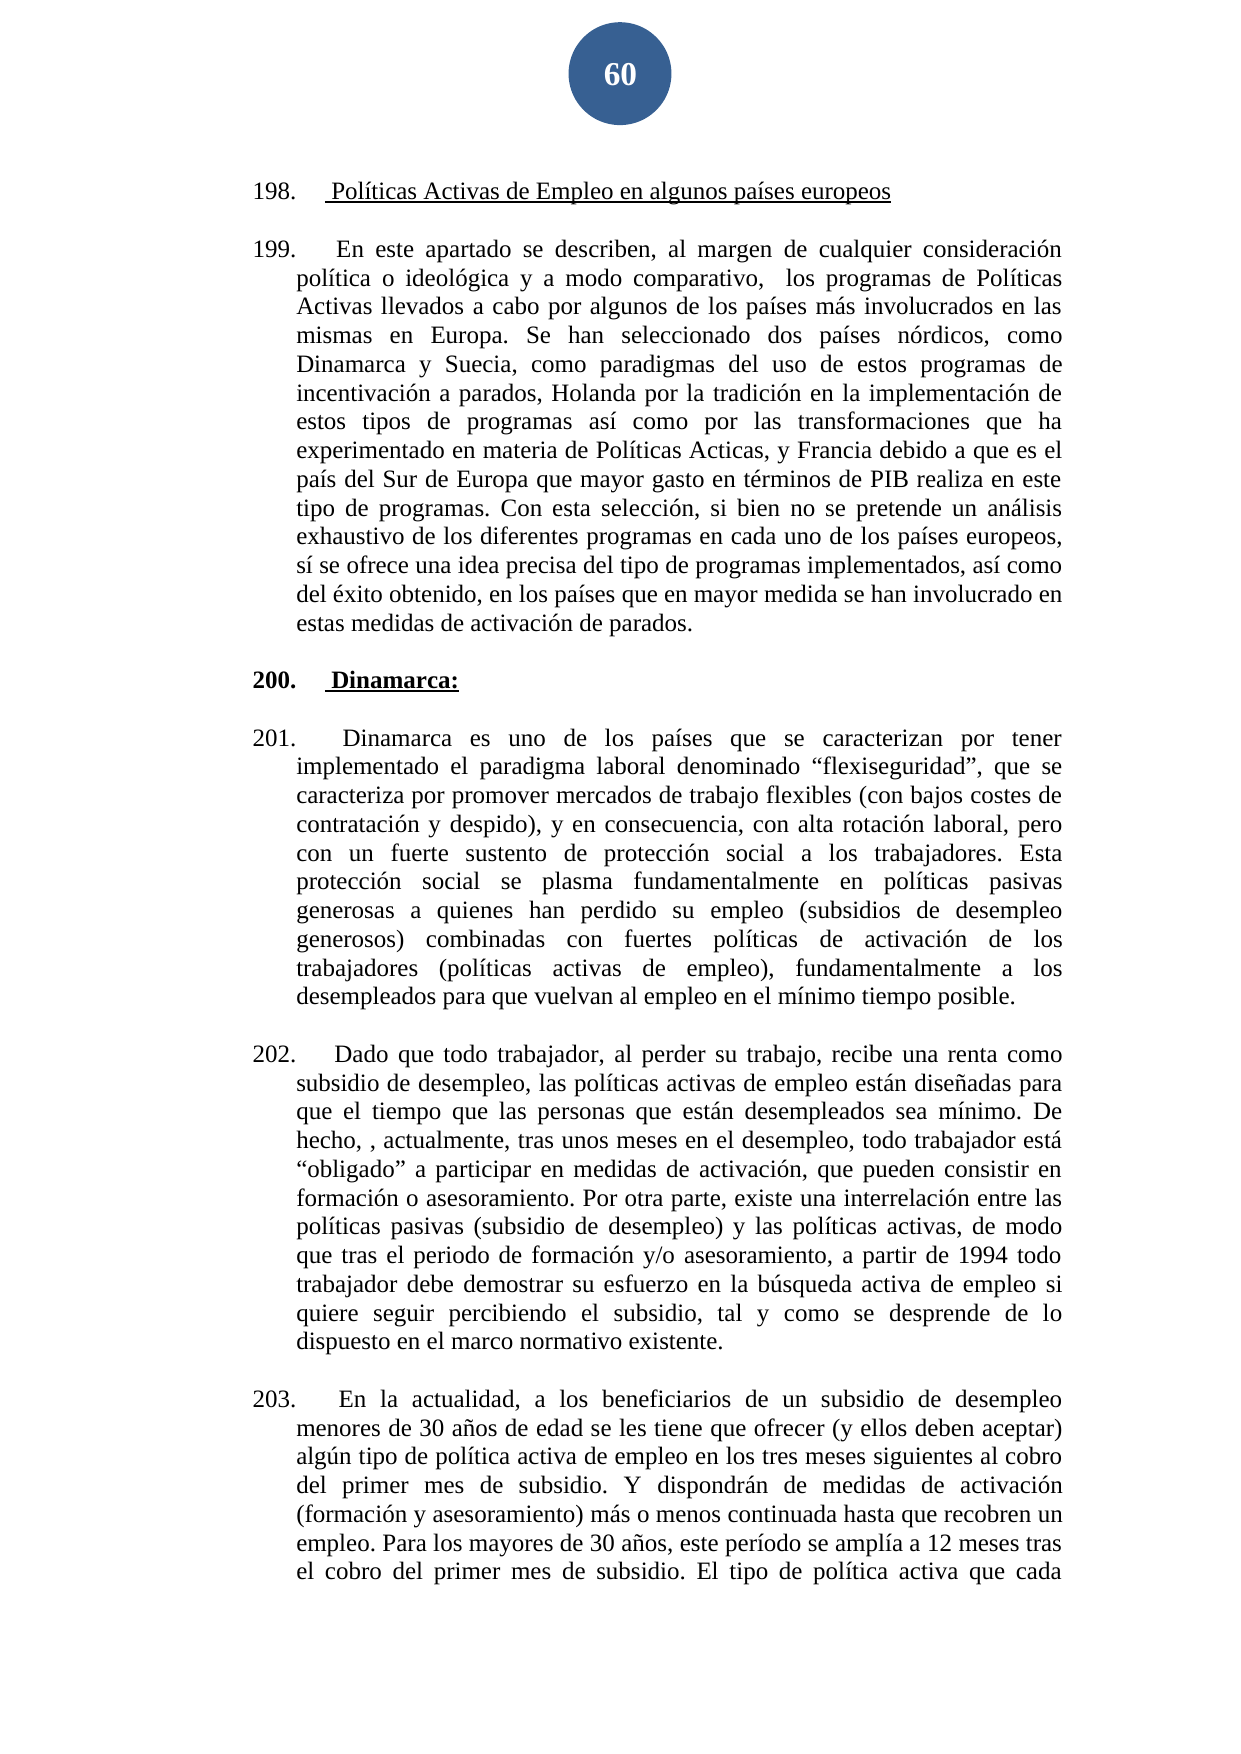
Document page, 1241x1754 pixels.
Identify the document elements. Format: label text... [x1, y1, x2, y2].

list Dado que todo trabajador, al perder su trabajo, recibe una renta como subsidio de desempleo, las políticas activas de empleo están diseñadas para que el tiempo que las personas que están desempleados sea mínimo. De hecho, , actualmente, tras unos meses en el desempleo, todo trabajador está “obligado” a participar en medidas de activación, que pueden consistir en formación o asesoramiento. Por otra parte, existe una interrelación entre las políticas pasivas (subsidio de desempleo) y las políticas activas, de modo que tras el periodo de formación y/o asesoramiento, a partir de 1994 todo trabajador debe demostrar su esfuerzo en la búsqueda activa de empleo si quiere seguir percibiendo el subsidio, tal y como se desprende de lo dispuesto en el marco normativo existente. [252, 1039, 1063, 1355]
list Dinamarca: [252, 665, 1063, 694]
list Dinamarca es uno de los países que se caracterizan por tener implementado el paradigma laboral denominado “flexiseguridad”, que se caracteriza por promover mercados de trabajo flexibles (con bajos costes de contratación y despido), y en consecuencia, con alta rotación laboral, pero con un fuerte sustento de protección social a los trabajadores. Esta protección social se plasma fundamentalmente en políticas pasivas generosas a quienes han perdido su empleo (subsidios de desempleo generosos) combinadas con fuertes políticas de activación de los trabajadores (políticas activas de empleo), fundamentalmente a los desempleados para que vuelvan al empleo en el mínimo tiempo posible. [252, 723, 1063, 1010]
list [252, 1384, 1063, 1585]
list Políticas Activas de Empleo en algunos países europeos [252, 176, 1063, 205]
list En este apartado se describen, al margen de cualquier consideración política o ideológica y a modo comparativo, los programas de Políticas Activas llevados a cabo por algunos de los países más involucrados en las mismas en Europa. Se han seleccionado dos países nórdicos, como Dinamarca y Suecia, como paradigmas del uso de estos programas de incentivación a parados, Holanda por la tradición en la implementación de estos tipos de programas así como por las transformaciones que ha experimentado en materia de Políticas Acticas, y Francia debido a que es el país del Sur de Europa que mayor gasto en términos de PIB realiza en este tipo de programas. Con esta selección, si bien no se pretende un análisis exhaustivo de los diferentes programas en cada uno de los países europeos, sí se ofrece una idea precisa del tipo de programas implementados, así como del éxito obtenido, en los países que en mayor medida se han involucrado en estas medidas de activación de parados. [252, 234, 1063, 636]
